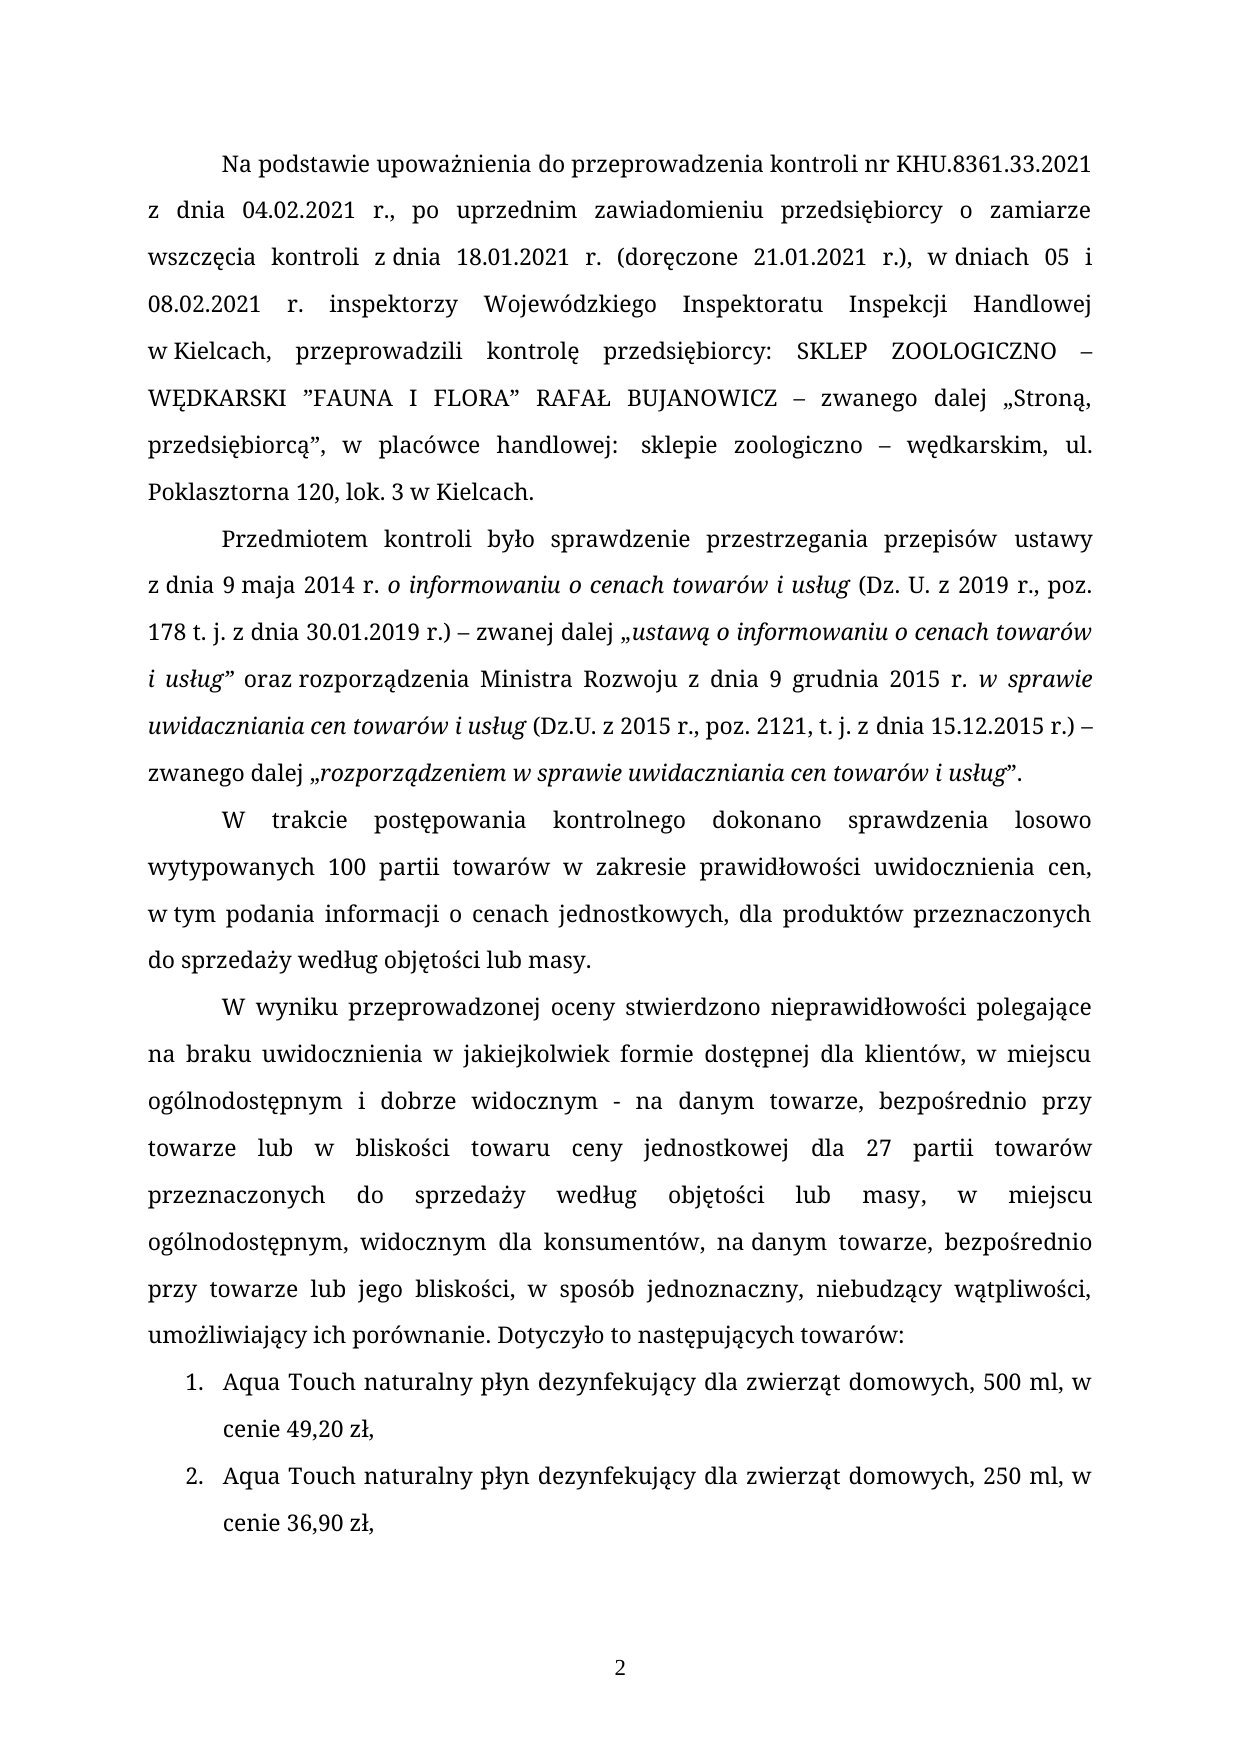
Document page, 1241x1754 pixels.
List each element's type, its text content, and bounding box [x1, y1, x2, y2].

text Przedmiotem kontroli było sprawdzenie przestrzegania przepisów ustawy z dnia 9 maja 2014 r. o informowaniu o cenach towarów i usług (Dz. U. z 2019 r., poz. 178 t. j. z dnia 30.01.2019 r.) – zwanej dalej „ustawą o informowaniu o cenach towarów i usług” oraz rozporządzenia Ministra Rozwoju z dnia 9 grudnia 2015 r. w sprawie uwidaczniania cen towarów i usług (Dz.U. z 2015 r., poz. 2121, t. j. z dnia 15.12.2015 r.) – zwanego dalej „rozporządzeniem w sprawie uwidaczniania cen towarów i usług”. [148, 523, 1093, 788]
text W trakcie postępowania kontrolnego dokonano sprawdzenia losowo wytypowanych 100 partii towarów w zakresie prawidłowości uwidocznienia cen, w tym podania informacji o cenach jednostkowych, dla produktów przeznaczonych do sprzedaży według objętości lub masy. [148, 804, 1093, 976]
list Aqua Touch naturalny płyn dezynfekujący dla zwierząt domowych, 500 ml, w cenie 49,20 zł, [185, 1366, 1093, 1444]
list Aqua Touch naturalny płyn dezynfekujący dla zwierząt domowych, 250 ml, w cenie 36,90 zł, [185, 1460, 1093, 1538]
text W wyniku przeprowadzonej oceny stwierdzono nieprawidłowości polegające na braku uwidocznienia w jakiejkolwiek formie dostępnej dla klientów, w miejscu ogólnodostępnym i dobrze widocznym - na danym towarze, bezpośrednio przy towarze lub w bliskości towaru ceny jednostkowej dla 27 partii towarów przeznaczonych do sprzedaży według objętości lub masy, w miejscu ogólnodostępnym, widocznym dla konsumentów, na danym towarze, bezpośrednio przy towarze lub jego bliskości, w sposób jednoznaczny, niebudzący wątpliwości, umożliwiający ich porównanie. Dotyczyło to następujących towarów: [148, 991, 1093, 1351]
text Na podstawie upoważnienia do przeprowadzenia kontroli nr KHU.8361.33.2021 z dnia 04.02.2021 r., po uprzednim zawiadomieniu przedsiębiorcy o zamiarze wszczęcia kontroli z dnia 18.01.2021 r. (doręczone 21.01.2021 r.), w dniach 05 i 08.02.2021 r. inspektorzy Wojewódzkiego Inspektoratu Inspekcji Handlowej w Kielcach, przeprowadzili kontrolę przedsiębiorcy: SKLEP ZOOLOGICZNO – WĘDKARSKI ”FAUNA I FLORA” RAFAŁ BUJANOWICZ – zwanego dalej „Stroną, przedsiębiorcą”, w placówce handlowej: sklepie zoologiczno – wędkarskim, ul. Poklasztorna 120, lok. 3 w Kielcach. [148, 148, 1093, 507]
